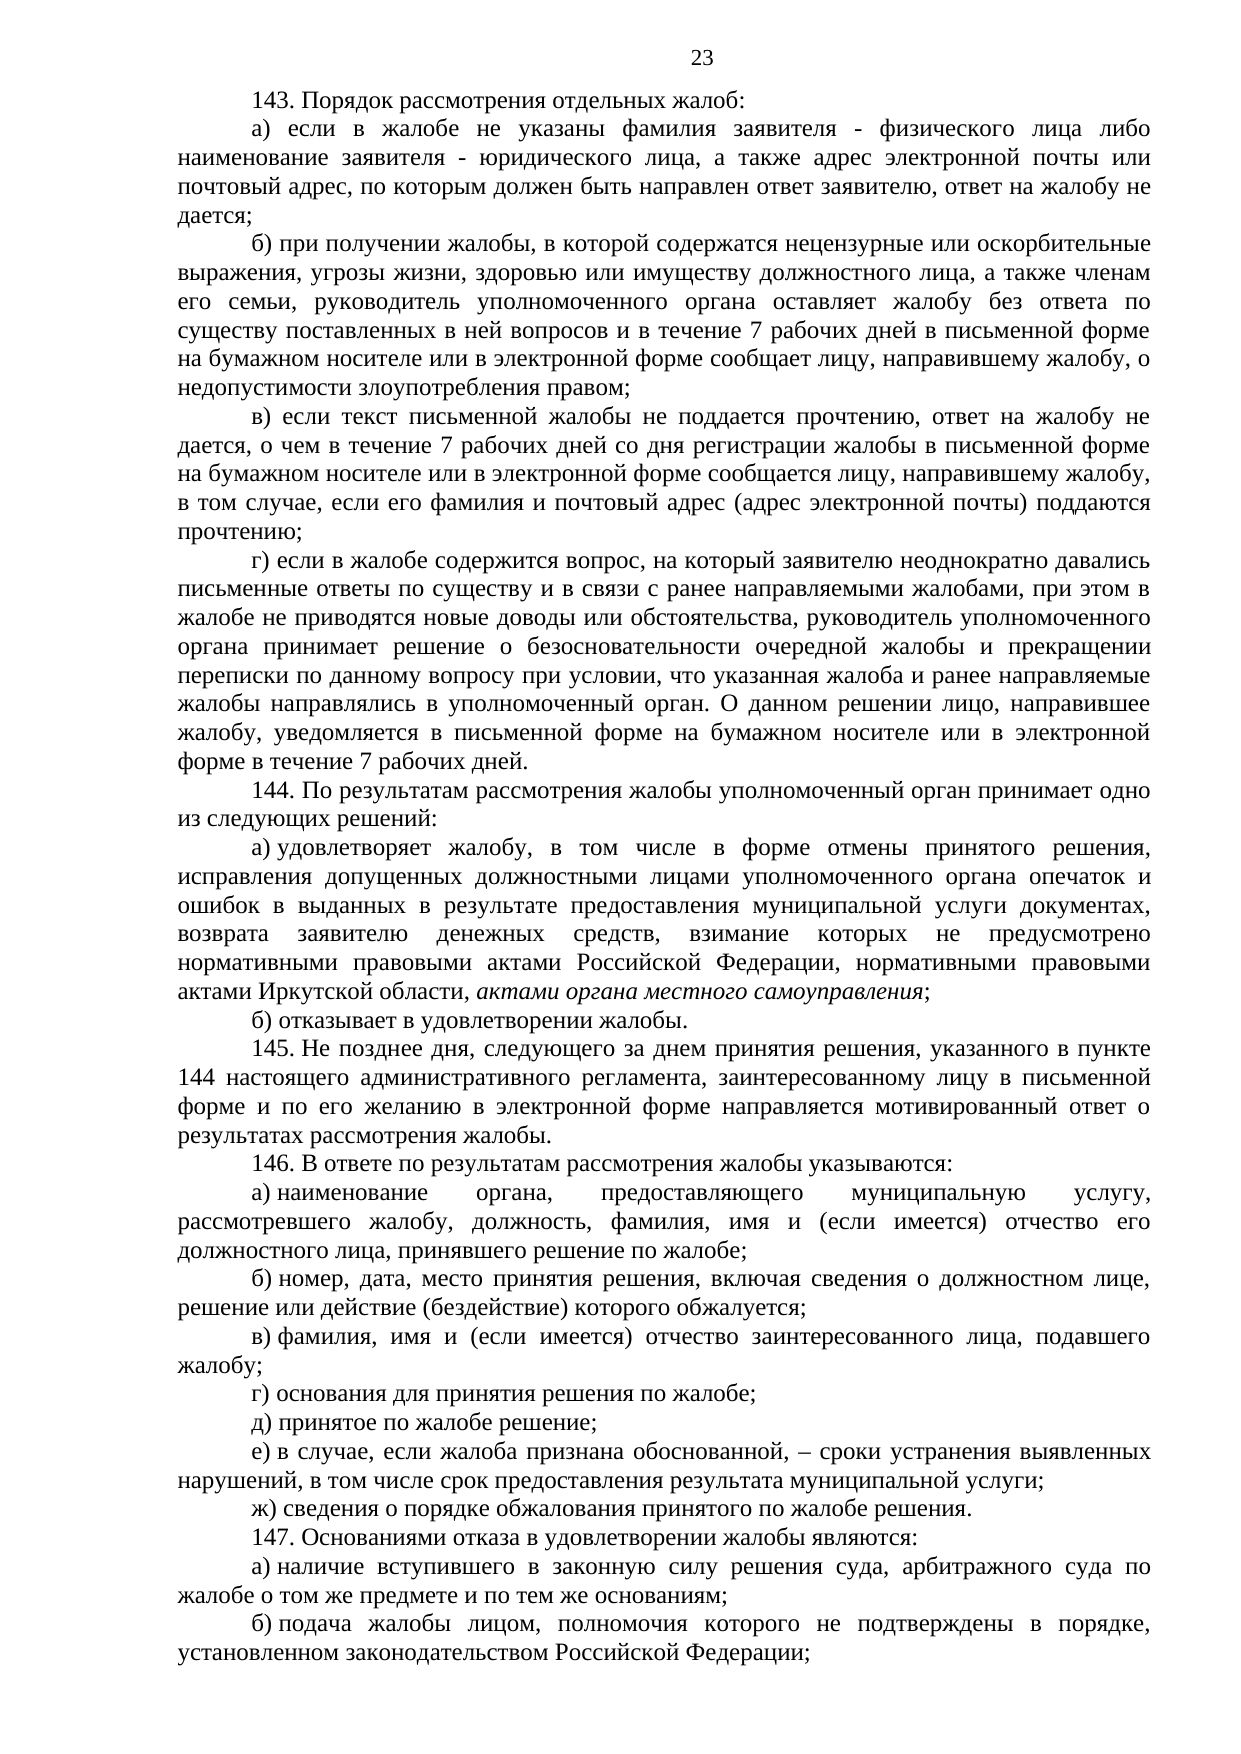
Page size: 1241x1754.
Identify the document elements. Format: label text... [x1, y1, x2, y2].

text а) наличие вступившего в законную силу решения суда, арбитражного суда по жалобе о том же предмете и по тем же основаниям; [177, 1551, 1152, 1608]
text 144. По результатам рассмотрения жалобы уполномоченный орган принимает одно из следующих решений: [177, 775, 1152, 832]
text 147. Основаниями отказа в удовлетворении жалобы являются: [177, 1522, 1152, 1551]
text 143. Порядок рассмотрения отдельных жалоб: [177, 85, 1152, 113]
text б) подача жалобы лицом, полномочия которого не подтверждены в порядке, установленном законодательством Российской Федерации; [177, 1608, 1152, 1666]
text д) принятое по жалобе решение; [177, 1407, 1152, 1436]
text 145. Не позднее дня, следующего за днем принятия решения, указанного в пункте 144 настоящего административного регламента, заинтересованному лицу в письменной форме и по его желанию в электронной форме направляется мотивированный ответ о результатах рассмотрения жалобы. [177, 1033, 1152, 1148]
text в) фамилия, имя и (если имеется) отчество заинтересованного лица, подавшего жалобу; [177, 1321, 1152, 1378]
text б) отказывает в удовлетворении жалобы. [177, 1005, 1152, 1033]
text 146. В ответе по результатам рассмотрения жалобы указываются: [177, 1148, 1152, 1177]
text а) наименование органа, предоставляющего муниципальную услугу, рассмотревшего жалобу, должность, фамилия, имя и (если имеется) отчество его должностного лица, принявшего решение по жалобе; [177, 1177, 1152, 1263]
text в) если текст письменной жалобы не поддается прочтению, ответ на жалобу не дается, о чем в течение 7 рабочих дней со дня регистрации жалобы в письменной форме на бумажном носителе или в электронной форме сообщается лицу, направившему жалобу, в том случае, если его фамилия и почтовый адрес (адрес электронной почты) поддаются прочтению; [177, 401, 1152, 545]
text а) если в жалобе не указаны фамилия заявителя - физического лица либо наименование заявителя - юридического лица, а также адрес электронной почты или почтовый адрес, по которым должен быть направлен ответ заявителю, ответ на жалобу не дается; [177, 113, 1152, 228]
text г) если в жалобе содержится вопрос, на который заявителю неоднократно давались письменные ответы по существу и в связи с ранее направляемыми жалобами, при этом в жалобе не приводятся новые доводы или обстоятельства, руководитель уполномоченного органа принимает решение о безосновательности очередной жалобы и прекращении переписки по данному вопросу при условии, что указанная жалоба и ранее направляемые жалобы направлялись в уполномоченный орган. О данном решении лицо, направившее жалобу, уведомляется в письменной форме на бумажном носителе или в электронной форме в течение 7 рабочих дней. [177, 545, 1152, 775]
text г) основания для принятия решения по жалобе; [177, 1378, 1152, 1407]
text ж) сведения о порядке обжалования принятого по жалобе решения. [177, 1493, 1152, 1522]
text б) номер, дата, место принятия решения, включая сведения о должностном лице, решение или действие (бездействие) которого обжалуется; [177, 1263, 1152, 1321]
text б) при получении жалобы, в которой содержатся нецензурные или оскорбительные выражения, угрозы жизни, здоровью или имуществу должностного лица, а также членам его семьи, руководитель уполномоченного органа оставляет жалобу без ответа по существу поставленных в ней вопросов и в течение 7 рабочих дней в письменной форме на бумажном носителе или в электронной форме сообщает лицу, направившему жалобу, о недопустимости злоупотребления правом; [177, 228, 1152, 401]
text а) удовлетворяет жалобу, в том числе в форме отмены принятого решения, исправления допущенных должностными лицами уполномоченного органа опечаток и ошибок в выданных в результате предоставления муниципальной услуги документах, возврата заявителю денежных средств, взимание которых не предусмотрено нормативными правовыми актами Российской Федерации, нормативными правовыми актами Иркутской области, актами органа местного самоуправления; [177, 832, 1152, 1005]
text е) в случае, если жалоба признана обоснованной, – сроки устранения выявленных нарушений, в том числе срок предоставления результата муниципальной услуги; [177, 1436, 1152, 1493]
